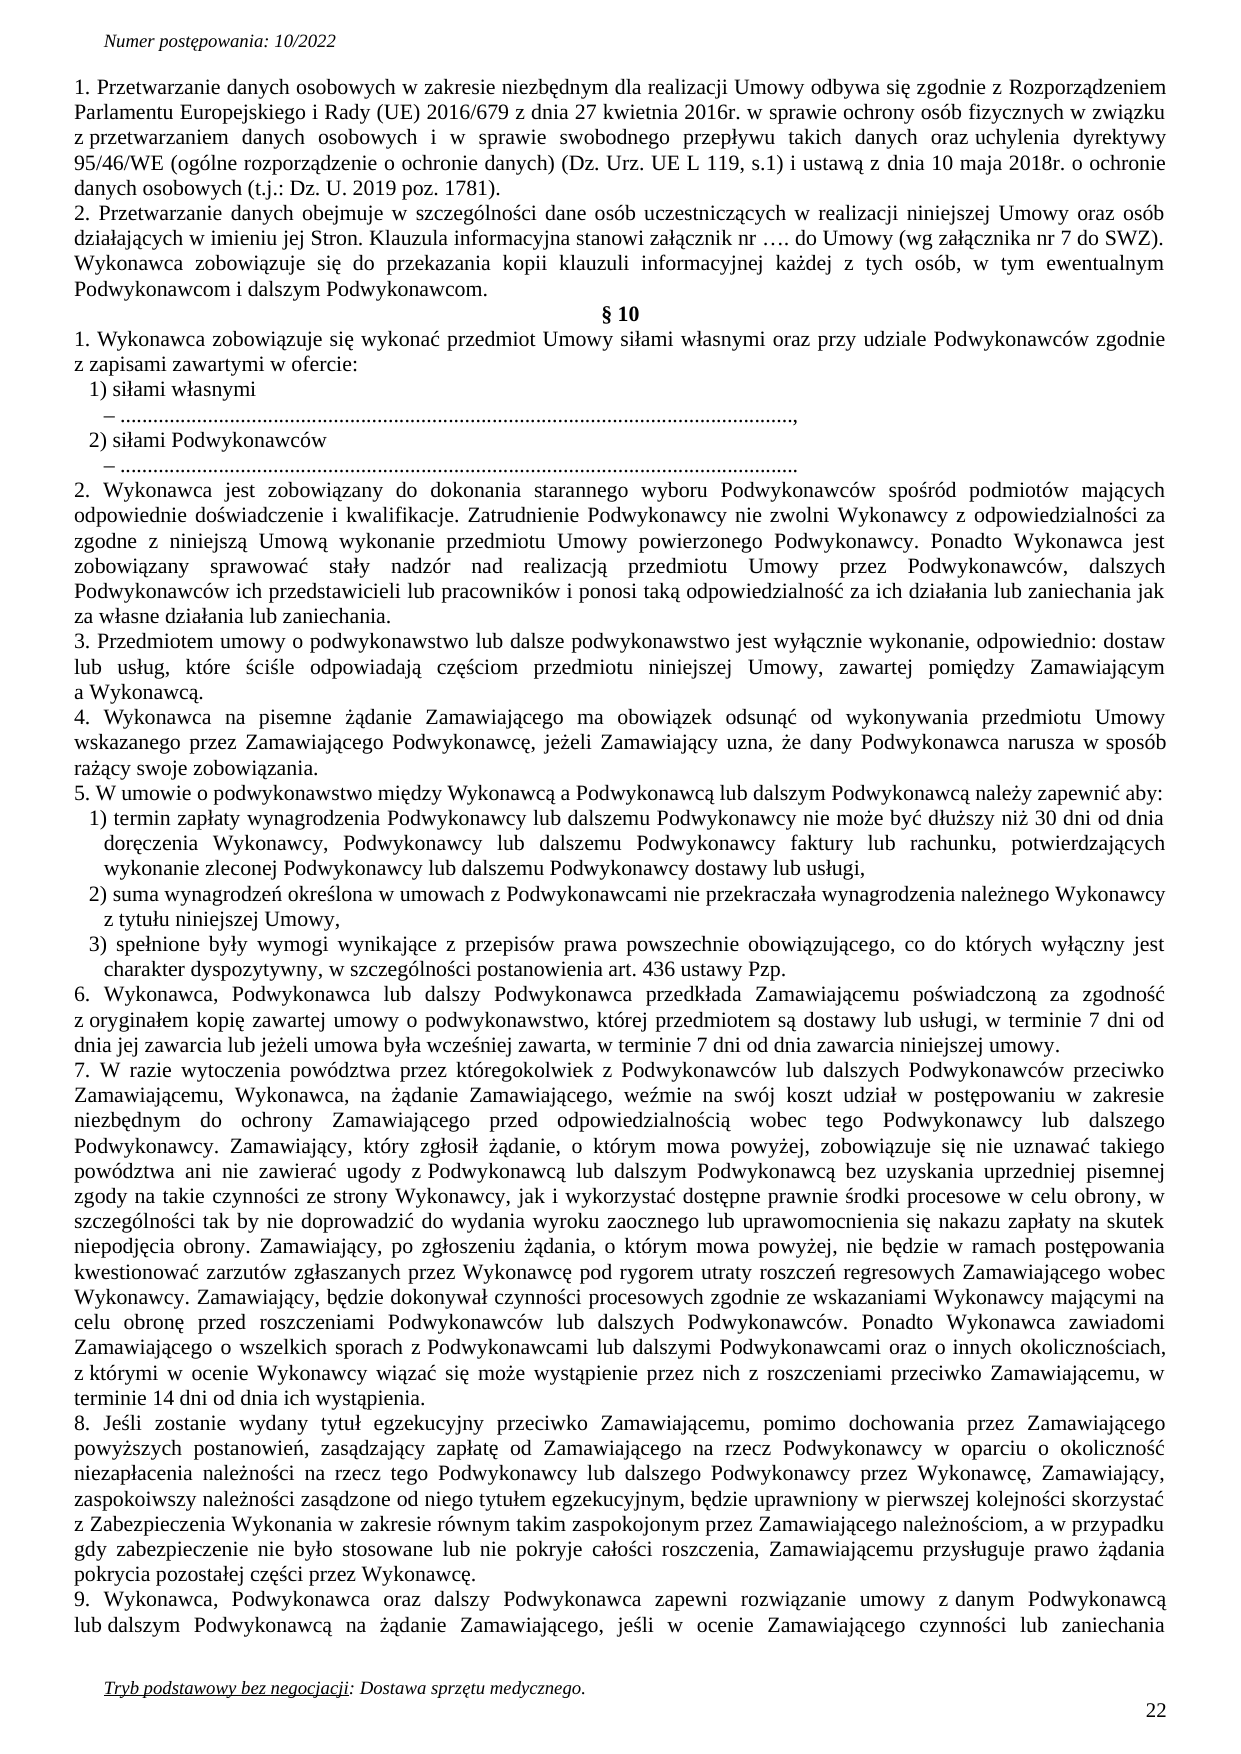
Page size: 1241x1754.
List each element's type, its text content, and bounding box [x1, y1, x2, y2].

text 6. Wykonawca, Podwykonawca lub dalszy Podwykonawca przedkłada Zamawiającemu poświadczoną za zgodność z oryginałem kopię zawartej umowy o podwykonawstwo, której przedmiotem są dostawy lub usługi, w terminie 7 dni od dnia jej zawarcia lub jeżeli umowa była wcześniej zawarta, w terminie 7 dni od dnia zawarcia niniejszej umowy. [74, 981, 1166, 1057]
text – ............................................................................................................................ [103, 452, 1166, 477]
text 1. Przetwarzanie danych osobowych w zakresie niezbędnym dla realizacji Umowy odbywa się zgodnie z Rozporządzeniem Parlamentu Europejskiego i Rady (UE) 2016/679 z dnia 27 kwietnia 2016r. w sprawie ochrony osób fizycznych w związku z przetwarzaniem danych osobowych i w sprawie swobodnego przepływu takich danych oraz uchylenia dyrektywy 95/46/WE (ogólne rozporządzenie o ochronie danych) (Dz. Urz. UE L 119, s.1) i ustawą z dnia 10 maja 2018r. o ochronie danych osobowych (t.j.: Dz. U. 2019 poz. 1781). [74, 74, 1166, 200]
text 4. Wykonawca na pisemne żądanie Zamawiającego ma obowiązek odsunąć od wykonywania przedmiotu Umowy wskazanego przez Zamawiającego Podwykonawcę, jeżeli Zamawiający uzna, że dany Podwykonawca narusza w sposób rażący swoje zobowiązania. [74, 704, 1166, 780]
text § 10 [74, 301, 1166, 326]
text 3. Przedmiotem umowy o podwykonawstwo lub dalsze podwykonawstwo jest wyłącznie wykonanie, odpowiednio: dostaw lub usług, które ściśle odpowiadają częściom przedmiotu niniejszej Umowy, zawartej pomiędzy Zamawiającym a Wykonawcą. [74, 628, 1166, 704]
text 8. Jeśli zostanie wydany tytuł egzekucyjny przeciwko Zamawiającemu, pomimo dochowania przez Zamawiającego powyższych postanowień, zasądzający zapłatę od Zamawiającego na rzecz Podwykonawcy w oparciu o okoliczność niezapłacenia należności na rzecz tego Podwykonawcy lub dalszego Podwykonawcy przez Wykonawcę, Zamawiający, zaspokoiwszy należności zasądzone od niego tytułem egzekucyjnym, będzie uprawniony w pierwszej kolejności skorzystać z Zabezpieczenia Wykonania w zakresie równym takim zaspokojonym przez Zamawiającego należnościom, a w przypadku gdy zabezpieczenie nie było stosowane lub nie pokryje całości roszczenia, Zamawiającemu przysługuje prawo żądania pokrycia pozostałej części przez Wykonawcę. [74, 1410, 1166, 1586]
text 1) termin zapłaty wynagrodzenia Podwykonawcy lub dalszemu Podwykonawcy nie może być dłuższy niż 30 dni od dnia doręczenia Wykonawcy, Podwykonawcy lub dalszemu Podwykonawcy faktury lub rachunku, potwierdzających wykonanie zleconej Podwykonawcy lub dalszemu Podwykonawcy dostawy lub usługi, [89, 805, 1166, 881]
text 2. Wykonawca jest zobowiązany do dokonania starannego wyboru Podwykonawców spośród podmiotów mających odpowiednie doświadczenie i kwalifikacje. Zatrudnienie Podwykonawcy nie zwolni Wykonawcy z odpowiedzialności za zgodne z niniejszą Umową wykonanie przedmiotu Umowy powierzonego Podwykonawcy. Ponadto Wykonawca jest zobowiązany sprawować stały nadzór nad realizacją przedmiotu Umowy przez Podwykonawców, dalszych Podwykonawców ich przedstawicieli lub pracowników i ponosi taką odpowiedzialność za ich działania lub zaniechania jak za własne działania lub zaniechania. [74, 477, 1166, 628]
text 1) siłami własnymi [89, 376, 1166, 402]
text 5. W umowie o podwykonawstwo między Wykonawcą a Podwykonawcą lub dalszym Podwykonawcą należy zapewnić aby: [74, 780, 1166, 805]
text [74, 1586, 1166, 1637]
text – ..........................................................................................................................., [103, 402, 1166, 427]
text 2. Przetwarzanie danych obejmuje w szczególności dane osób uczestniczących w realizacji niniejszej Umowy oraz osób działających w imieniu jej Stron. Klauzula informacyjna stanowi załącznik nr …. do Umowy (wg załącznika nr 7 do SWZ). Wykonawca zobowiązuje się do przekazania kopii klauzuli informacyjnej każdej z tych osób, w tym ewentualnym Podwykonawcom i dalszym Podwykonawcom. [74, 200, 1166, 301]
text 3) spełnione były wymogi wynikające z przepisów prawa powszechnie obowiązującego, co do których wyłączny jest charakter dyspozytywny, w szczególności postanowienia art. 436 ustawy Pzp. [89, 931, 1166, 981]
text 1. Wykonawca zobowiązuje się wykonać przedmiot Umowy siłami własnymi oraz przy udziale Podwykonawców zgodnie z zapisami zawartymi w ofercie: [74, 326, 1166, 376]
text 7. W razie wytoczenia powództwa przez któregokolwiek z Podwykonawców lub dalszych Podwykonawców przeciwko Zamawiającemu, Wykonawca, na żądanie Zamawiającego, weźmie na swój koszt udział w postępowaniu w zakresie niezbędnym do ochrony Zamawiającego przed odpowiedzialnością wobec tego Podwykonawcy lub dalszego Podwykonawcy. Zamawiający, który zgłosił żądanie, o którym mowa powyżej, zobowiązuje się nie uznawać takiego powództwa ani nie zawierać ugody z Podwykonawcą lub dalszym Podwykonawcą bez uzyskania uprzedniej pisemnej zgody na takie czynności ze strony Wykonawcy, jak i wykorzystać dostępne prawnie środki procesowe w celu obrony, w szczególności tak by nie doprowadzić do wydania wyroku zaocznego lub uprawomocnienia się nakazu zapłaty na skutek niepodjęcia obrony. Zamawiający, po zgłoszeniu żądania, o którym mowa powyżej, nie będzie w ramach postępowania kwestionować zarzutów zgłaszanych przez Wykonawcę pod rygorem utraty roszczeń regresowych Zamawiającego wobec Wykonawcy. Zamawiający, będzie dokonywał czynności procesowych zgodnie ze wskazaniami Wykonawcy mającymi na celu obronę przed roszczeniami Podwykonawców lub dalszych Podwykonawców. Ponadto Wykonawca zawiadomi Zamawiającego o wszelkich sporach z Podwykonawcami lub dalszymi Podwykonawcami oraz o innych okolicznościach, z którymi w ocenie Wykonawcy wiązać się może wystąpienie przez nich z roszczeniami przeciwko Zamawiającemu, w terminie 14 dni od dnia ich wystąpienia. [74, 1057, 1166, 1410]
text 2) suma wynagrodzeń określona w umowach z Podwykonawcami nie przekraczała wynagrodzenia należnego Wykonawcy z tytułu niniejszej Umowy, [89, 881, 1166, 931]
text 2) siłami Podwykonawców [89, 427, 1166, 452]
